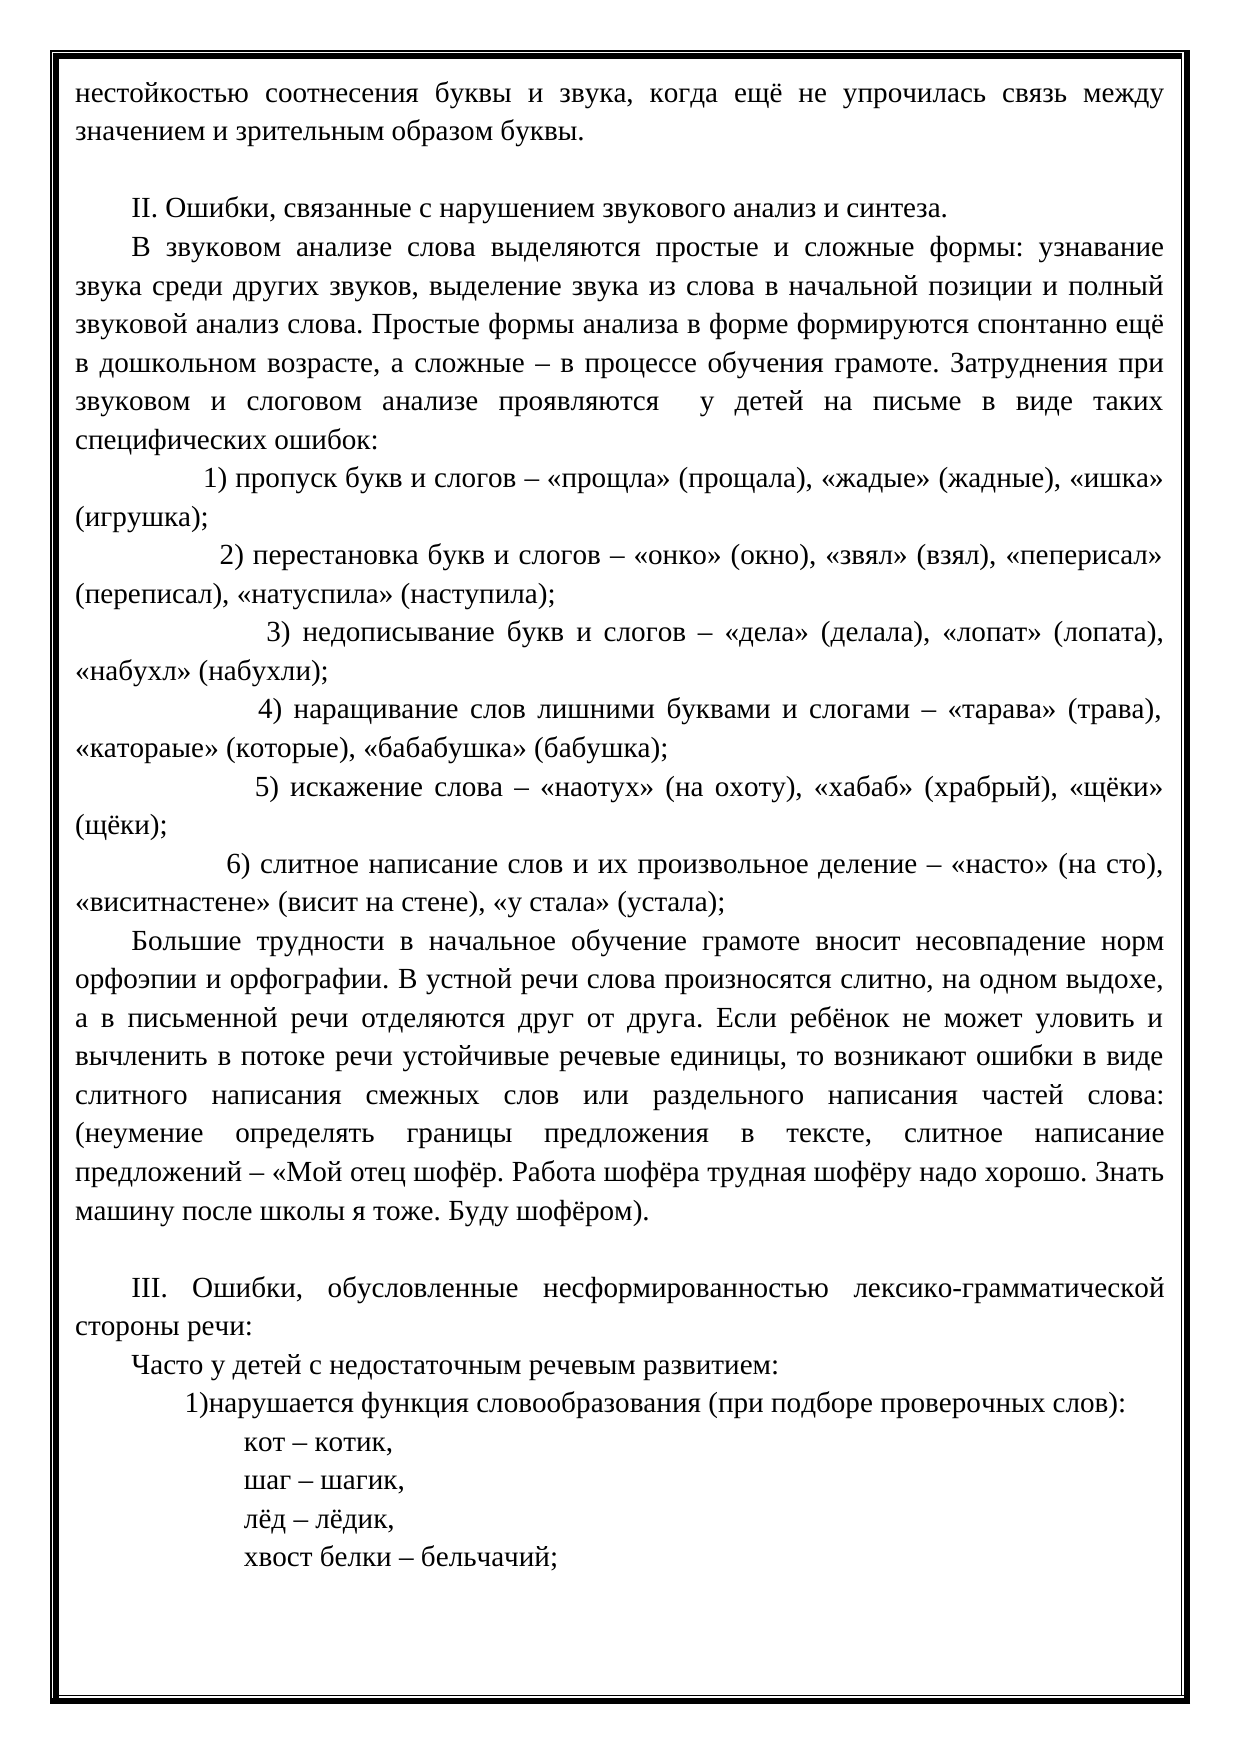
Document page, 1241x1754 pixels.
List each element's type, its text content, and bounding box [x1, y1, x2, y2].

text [75, 75, 1165, 147]
text 1)нарушается функция словообразования (при подборе проверочных слов): [75, 1385, 1165, 1419]
text хвост белки – бельчачий; [244, 1539, 1165, 1573]
text 4) наращивание слов лишними буквами и слогами – «тарава» (трава), «катораые» (которые), «бабабушка» (бабушка); [75, 692, 1165, 764]
text Большие трудности в начальное обучение грамоте вносит несовпадение норм орфоэпии и орфографии. В устной речи слова произносятся слитно, на одном выдохе, а в письменной речи отделяются друг от друга. Если ребёнок не может уловить и вычленить в потоке речи устойчивые речевые единицы, то возникают ошибки в виде слитного написания смежных слов или раздельного написания частей слова: (неумение определять границы предложения в тексте, слитное написание предложений – «Мой отец шофёр. Работа шофёра трудная шофёру надо хорошо. Знать машину после школы я тоже. Буду шофёром). [75, 923, 1165, 1226]
text Часто у детей с недостаточным речевым развитием: [75, 1347, 1165, 1380]
text кот – котик, [244, 1424, 1165, 1457]
text шаг – шагик, [244, 1462, 1165, 1496]
text В звуковом анализе слова выделяются простые и сложные формы: узнавание звука среди других звуков, выделение звука из слова в начальной позиции и полный звуковой анализ слова. Простые формы анализа в форме формируются спонтанно ещё в дошкольном возрасте, а сложные – в процессе обучения грамоте. Затруднения при звуковом и слоговом анализе проявляются у детей на письме в виде таких специфических ошибок: [75, 229, 1165, 455]
text 6) слитное написание слов и их произвольное деление – «насто» (на сто), «виситнастене» (висит на стене), «у стала» (устала); [75, 846, 1165, 918]
text 2) перестановка букв и слогов – «онко» (окно), «звял» (взял), «пеперисал» (переписал), «натуспила» (наступила); [75, 537, 1165, 609]
text III. Ошибки, обусловленные несформированностью лексико-грамматической стороны речи: [75, 1270, 1165, 1342]
text лёд – лёдик, [244, 1501, 1165, 1534]
text 5) искажение слова – «наотух» (на охоту), «хабаб» (храбрый), «щёки» (щёки); [75, 769, 1165, 841]
text 3) недописывание букв и слогов – «дела» (делала), «лопат» (лопата), «набухл» (набухли); [75, 614, 1165, 687]
text II. Ошибки, связанные с нарушением звукового анализ и синтеза. [131, 191, 1165, 224]
text 1) пропуск букв и слогов – «прощла» (прощала), «жадые» (жадные), «ишка» (игрушка); [75, 460, 1165, 532]
